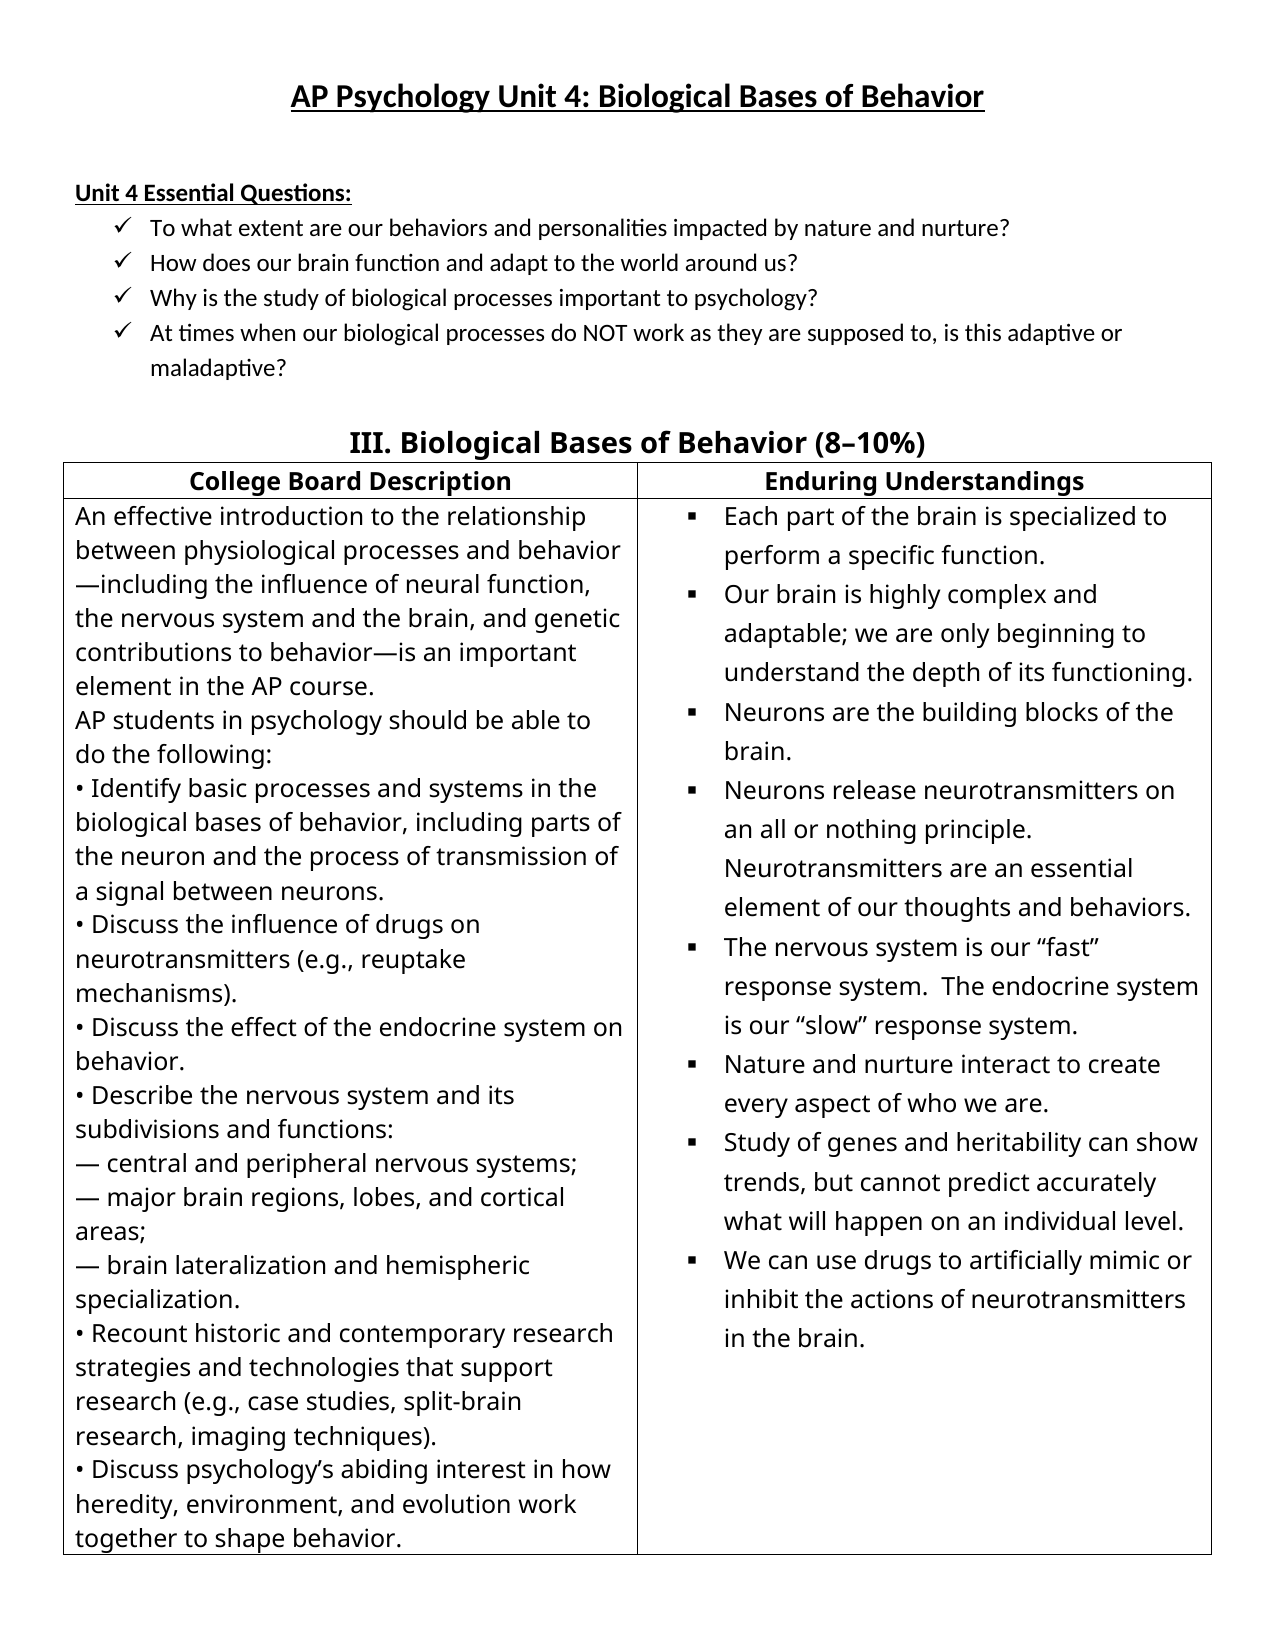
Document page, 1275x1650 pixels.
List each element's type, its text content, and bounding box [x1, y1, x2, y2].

list At times when our biological processes do NOT work as they are supposed to, is this adaptive or maladaptive? [112, 318, 1200, 383]
text Unit 4 Essential Questions: [75, 178, 1200, 208]
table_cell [64, 499, 637, 1554]
text III. Biological Bases of Behavior (8–10%) [75, 423, 1200, 462]
list How does our brain function and adapt to the world around us? [112, 248, 1200, 278]
table_header College Board Description [64, 463, 637, 497]
list To what extent are our behaviors and personalities impacted by nature and nurture? [112, 213, 1200, 243]
text AP Psychology Unit 4: Biological Bases of Behavior [75, 75, 1200, 116]
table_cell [638, 499, 1211, 1554]
table_header Enduring Understandings [638, 463, 1211, 497]
list Why is the study of biological processes important to psychology? [112, 283, 1200, 313]
